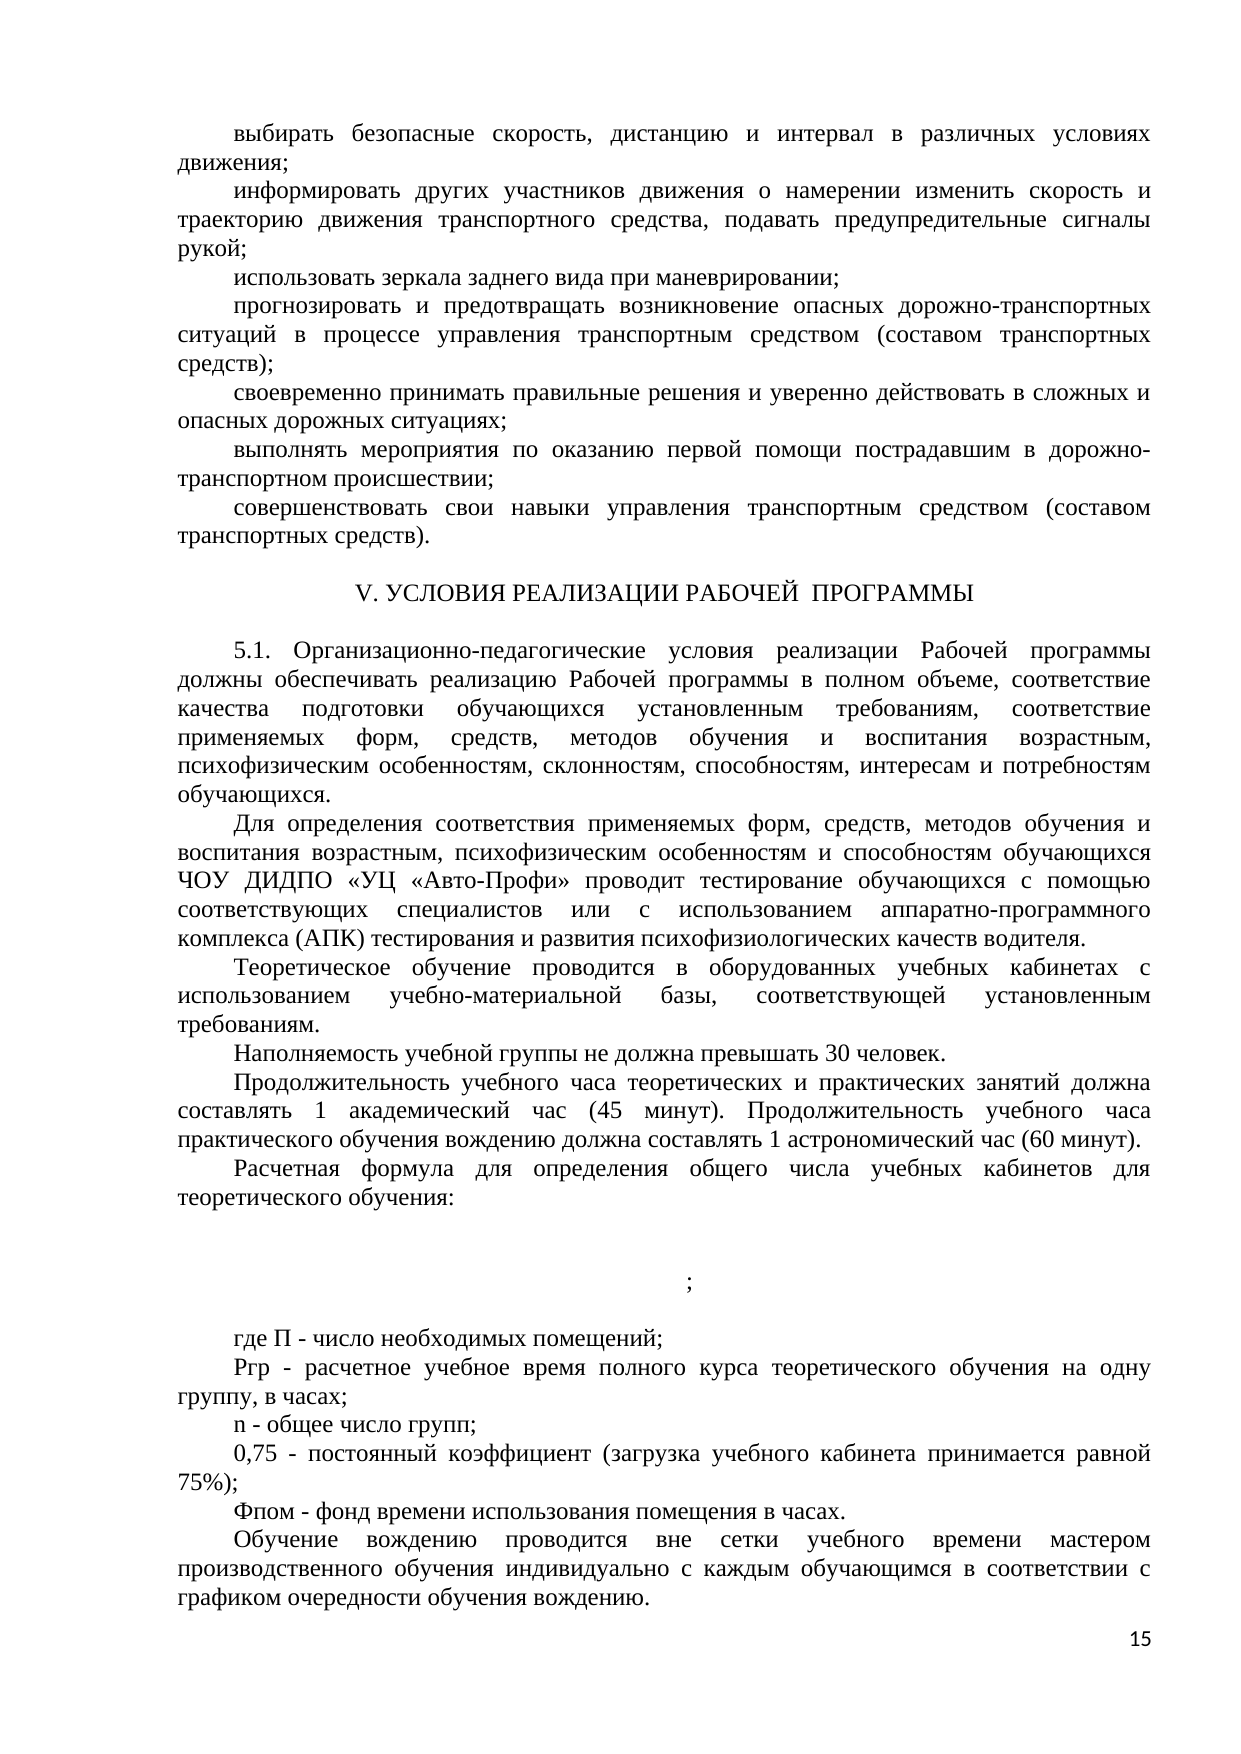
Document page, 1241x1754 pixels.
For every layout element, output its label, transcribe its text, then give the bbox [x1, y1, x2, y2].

text прогнозировать и предотвращать возникновение опасных дорожно-транспортных ситуаций в процессе управления транспортным средством (составом транспортных средств); [177, 291, 1152, 377]
text Обучение вождению проводится вне сетки учебного времени мастером производственного обучения индивидуально с каждым обучающимся в соответствии с графиком очередности обучения вождению. [177, 1524, 1152, 1611]
text Ргр - расчетное учебное время полного курса теоретического обучения на одну группу, в часах; [177, 1352, 1152, 1409]
text ; [177, 1239, 1152, 1294]
text выбирать безопасные скорость, дистанцию и интервал в различных условиях движения; [177, 118, 1152, 176]
text 5.1. Организационно-педагогические условия реализации Рабочей программы должны обеспечивать реализацию Рабочей программы в полном объеме, соответствие качества подготовки обучающихся установленным требованиям, соответствие применяемых форм, средств, методов обучения и воспитания возрастным, психофизическим особенностям, склонностям, способностям, интересам и потребностям обучающихся. [177, 636, 1152, 808]
text Продолжительность учебного часа теоретических и практических занятий должна составлять 1 академический час (45 минут). Продолжительность учебного часа практического обучения вождению должна составлять 1 астрономический час (60 минут). [177, 1067, 1152, 1153]
text Расчетная формула для определения общего числа учебных кабинетов для теоретического обучения: [177, 1153, 1152, 1211]
text информировать других участников движения о намерении изменить скорость и траекторию движения транспортного средства, подавать предупредительные сигналы рукой; [177, 176, 1152, 262]
text Теоретическое обучение проводится в оборудованных учебных кабинетах с использованием учебно-материальной базы, соответствующей установленным требованиям. [177, 952, 1152, 1038]
text V. УСЛОВИЯ РЕАЛИЗАЦИИ РАБОЧЕЙ ПРОГРАММЫ [177, 578, 1152, 607]
text n - общее число групп; [177, 1409, 1152, 1438]
text Наполняемость учебной группы не должна превышать 30 человек. [177, 1038, 1152, 1067]
text совершенствовать свои навыки управления транспортным средством (составом транспортных средств). [177, 492, 1152, 549]
text выполнять мероприятия по оказанию первой помощи пострадавшим в дорожно-транспортном происшествии; [177, 434, 1152, 492]
text Фпом - фонд времени использования помещения в часах. [177, 1496, 1152, 1524]
text использовать зеркала заднего вида при маневрировании; [177, 262, 1152, 291]
text где П - число необходимых помещений; [177, 1323, 1152, 1352]
text Для определения соответствия применяемых форм, средств, методов обучения и воспитания возрастным, психофизическим особенностям и способностям обучающихся ЧОУ ДИДПО «УЦ «Авто-Профи» проводит тестирование обучающихся с помощью соответствующих специалистов или с использованием аппаратно-программного комплекса (АПК) тестирования и развития психофизиологических качеств водителя. [177, 808, 1152, 952]
text своевременно принимать правильные решения и уверенно действовать в сложных и опасных дорожных ситуациях; [177, 377, 1152, 434]
text 0,75 - постоянный коэффициент (загрузка учебного кабинета принимается равной 75%); [177, 1438, 1152, 1496]
